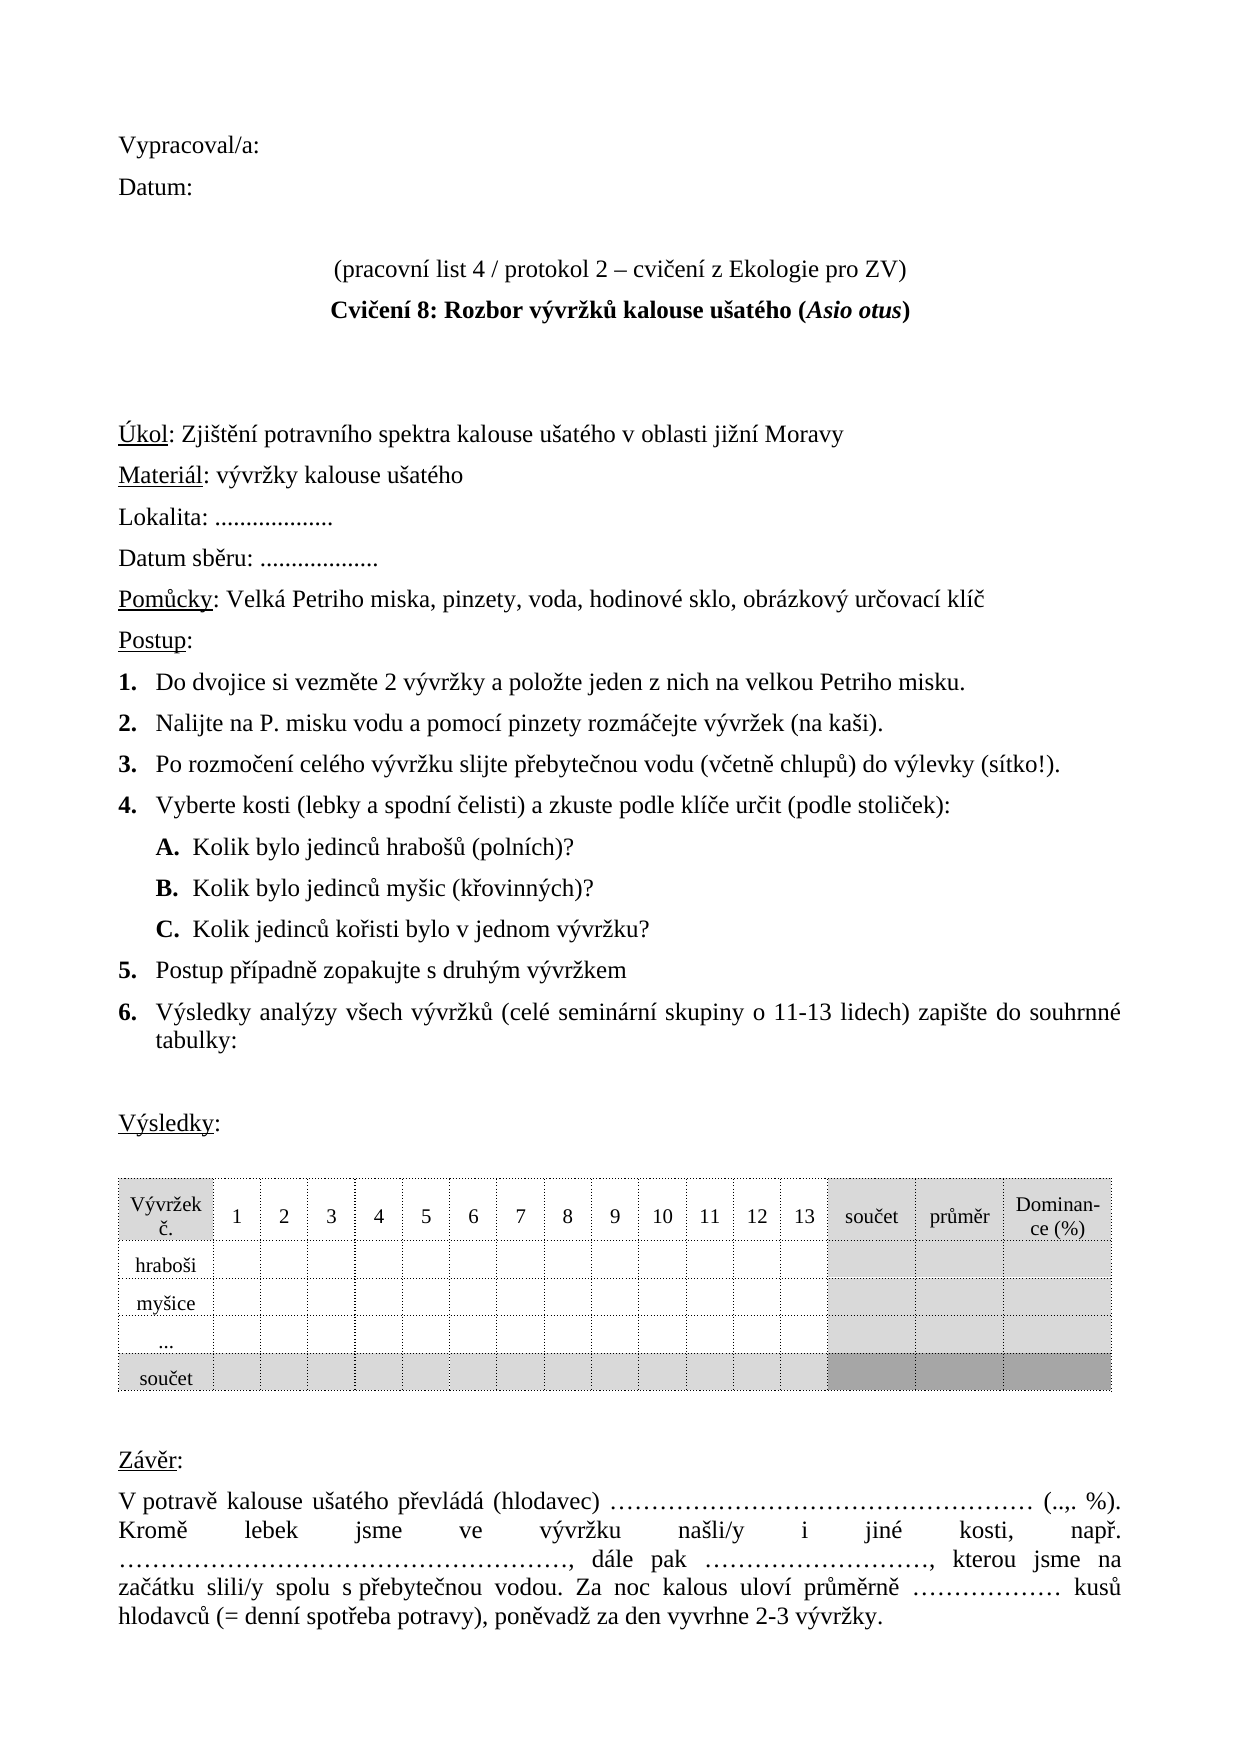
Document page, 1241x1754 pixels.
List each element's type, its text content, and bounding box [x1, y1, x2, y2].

table_cell [260, 1278, 308, 1315]
table_cell [639, 1240, 686, 1277]
table_cell součet [119, 1353, 213, 1390]
table_cell hraboši [119, 1240, 213, 1277]
table_cell [828, 1353, 915, 1390]
table_cell [828, 1240, 915, 1277]
table_cell [828, 1278, 915, 1315]
text Závěr: [118, 1445, 1122, 1474]
text V potravě kalouse ušatého převládá (hlodavec) …………………………………………… (..,. %). Kromě lebek jsme ve vývržku našli/y i jiné kosti, např. ………………………………………………, dále pak ………………………, kterou jsme na začátku slili/y spolu s přebytečnou vodou. Za noc kalous uloví průměrně ……………… kusů hlodavců (= denní spotřeba potravy), poněvadž za den vyvrhne 2-3 vývržky. [118, 1486, 1122, 1630]
table_cell [355, 1315, 402, 1353]
table_cell [686, 1315, 733, 1353]
table_cell [450, 1240, 497, 1277]
text Materiál: vývržky kalouse ušatého [118, 461, 1122, 489]
table_header 11 [686, 1178, 733, 1240]
table_cell [213, 1315, 260, 1353]
table_cell [915, 1315, 1004, 1353]
list Do dvojice si vezměte 2 vývržky a položte jeden z nich na velkou Petriho misku. [118, 667, 1122, 696]
table_cell [1004, 1315, 1111, 1353]
list Po rozmočení celého vývržku slijte přebytečnou vodu (včetně chlupů) do výlevky (sítko!). [118, 749, 1122, 778]
table_header 6 [450, 1178, 497, 1240]
table_header 10 [639, 1178, 686, 1240]
table_cell [686, 1353, 733, 1390]
text Vypracoval/a: [118, 131, 1122, 159]
table_cell [213, 1240, 260, 1277]
table_cell [639, 1353, 686, 1390]
table_cell [915, 1278, 1004, 1315]
table_cell [260, 1240, 308, 1277]
table_cell [497, 1240, 544, 1277]
text (pracovní list 4 / protokol 2 – cvičení z Ekologie pro ZV) [118, 254, 1122, 283]
table_cell [308, 1240, 355, 1277]
table_cell [497, 1278, 544, 1315]
table_cell [639, 1278, 686, 1315]
table_cell [497, 1315, 544, 1353]
table_header Vývržek č. [119, 1178, 213, 1240]
table_cell [1004, 1240, 1111, 1277]
table_cell [402, 1315, 449, 1353]
table_cell [450, 1278, 497, 1315]
table_cell [402, 1353, 449, 1390]
table_cell [355, 1278, 402, 1315]
text Datum: [118, 172, 1122, 201]
table_header 5 [402, 1178, 449, 1240]
table_cell [544, 1278, 591, 1315]
table_header 1 [213, 1178, 260, 1240]
text Postup: [118, 626, 1122, 654]
table_header součet [828, 1178, 915, 1240]
table_cell [591, 1315, 639, 1353]
table_cell [308, 1315, 355, 1353]
table_header 3 [308, 1178, 355, 1240]
table_cell [686, 1278, 733, 1315]
table_header 12 [733, 1178, 781, 1240]
table_cell [544, 1315, 591, 1353]
table_header 7 [497, 1178, 544, 1240]
table_cell [781, 1315, 828, 1353]
table_cell [639, 1315, 686, 1353]
table_cell [450, 1353, 497, 1390]
table_cell [260, 1353, 308, 1390]
table_cell [544, 1353, 591, 1390]
text Cvičení 8: Rozbor vývržků kalouse ušatého (Asio otus) [118, 296, 1122, 324]
table_cell [1004, 1353, 1111, 1390]
table_cell [402, 1240, 449, 1277]
table_cell [733, 1240, 781, 1277]
table_cell [915, 1353, 1004, 1390]
list Postup případně zopakujte s druhým vývržkem [118, 956, 1122, 984]
list Kolik bylo jedinců hrabošů (polních)? [155, 832, 1122, 861]
text Výsledky: [118, 1108, 1122, 1137]
table_cell [213, 1278, 260, 1315]
table_header 13 [781, 1178, 828, 1240]
table_header 8 [544, 1178, 591, 1240]
table_header Dominan- ce (%) [1004, 1178, 1111, 1240]
table_cell [355, 1353, 402, 1390]
table_cell [781, 1353, 828, 1390]
table_cell [402, 1278, 449, 1315]
table_header 4 [355, 1178, 402, 1240]
table_cell [733, 1278, 781, 1315]
table_cell [781, 1240, 828, 1277]
table_cell [591, 1353, 639, 1390]
table_cell [544, 1240, 591, 1277]
table_cell [733, 1315, 781, 1353]
table_cell [308, 1353, 355, 1390]
text Lokalita: ................... [118, 502, 1122, 531]
table_cell [828, 1315, 915, 1353]
table_header 2 [260, 1178, 308, 1240]
table_cell [1004, 1278, 1111, 1315]
list Výsledky analýzy všech vývržků (celé seminární skupiny o 11-13 lidech) zapište do souhrnné tabulky: [118, 997, 1122, 1054]
table_cell myšice [119, 1278, 213, 1315]
table_header 9 [591, 1178, 639, 1240]
table_cell [781, 1278, 828, 1315]
text Datum sběru: ................... [118, 543, 1122, 572]
table_cell [591, 1278, 639, 1315]
text Úkol: Zjištění potravního spektra kalouse ušatého v oblasti jižní Moravy [118, 419, 1122, 448]
table_cell [450, 1315, 497, 1353]
table_cell [355, 1240, 402, 1277]
table_cell [591, 1240, 639, 1277]
table_cell [497, 1353, 544, 1390]
table_cell [260, 1315, 308, 1353]
list Kolik jedinců kořisti bylo v jednom vývržku? [155, 914, 1122, 943]
table_cell [733, 1353, 781, 1390]
list Vyberte kosti (lebky a spodní čelisti) a zkuste podle klíče určit (podle stoliček): [118, 791, 1122, 819]
list Nalijte na P. misku vodu a pomocí pinzety rozmáčejte vývržek (na kaši). [118, 708, 1122, 737]
list Kolik bylo jedinců myšic (křovinných)? [155, 873, 1122, 902]
table_cell [308, 1278, 355, 1315]
table_cell [686, 1240, 733, 1277]
text Pomůcky: Velká Petriho miska, pinzety, voda, hodinové sklo, obrázkový určovací klíč [118, 584, 1122, 613]
table_cell [915, 1240, 1004, 1277]
table_header průměr [915, 1178, 1004, 1240]
table_cell ... [119, 1315, 213, 1353]
table_cell [213, 1353, 260, 1390]
